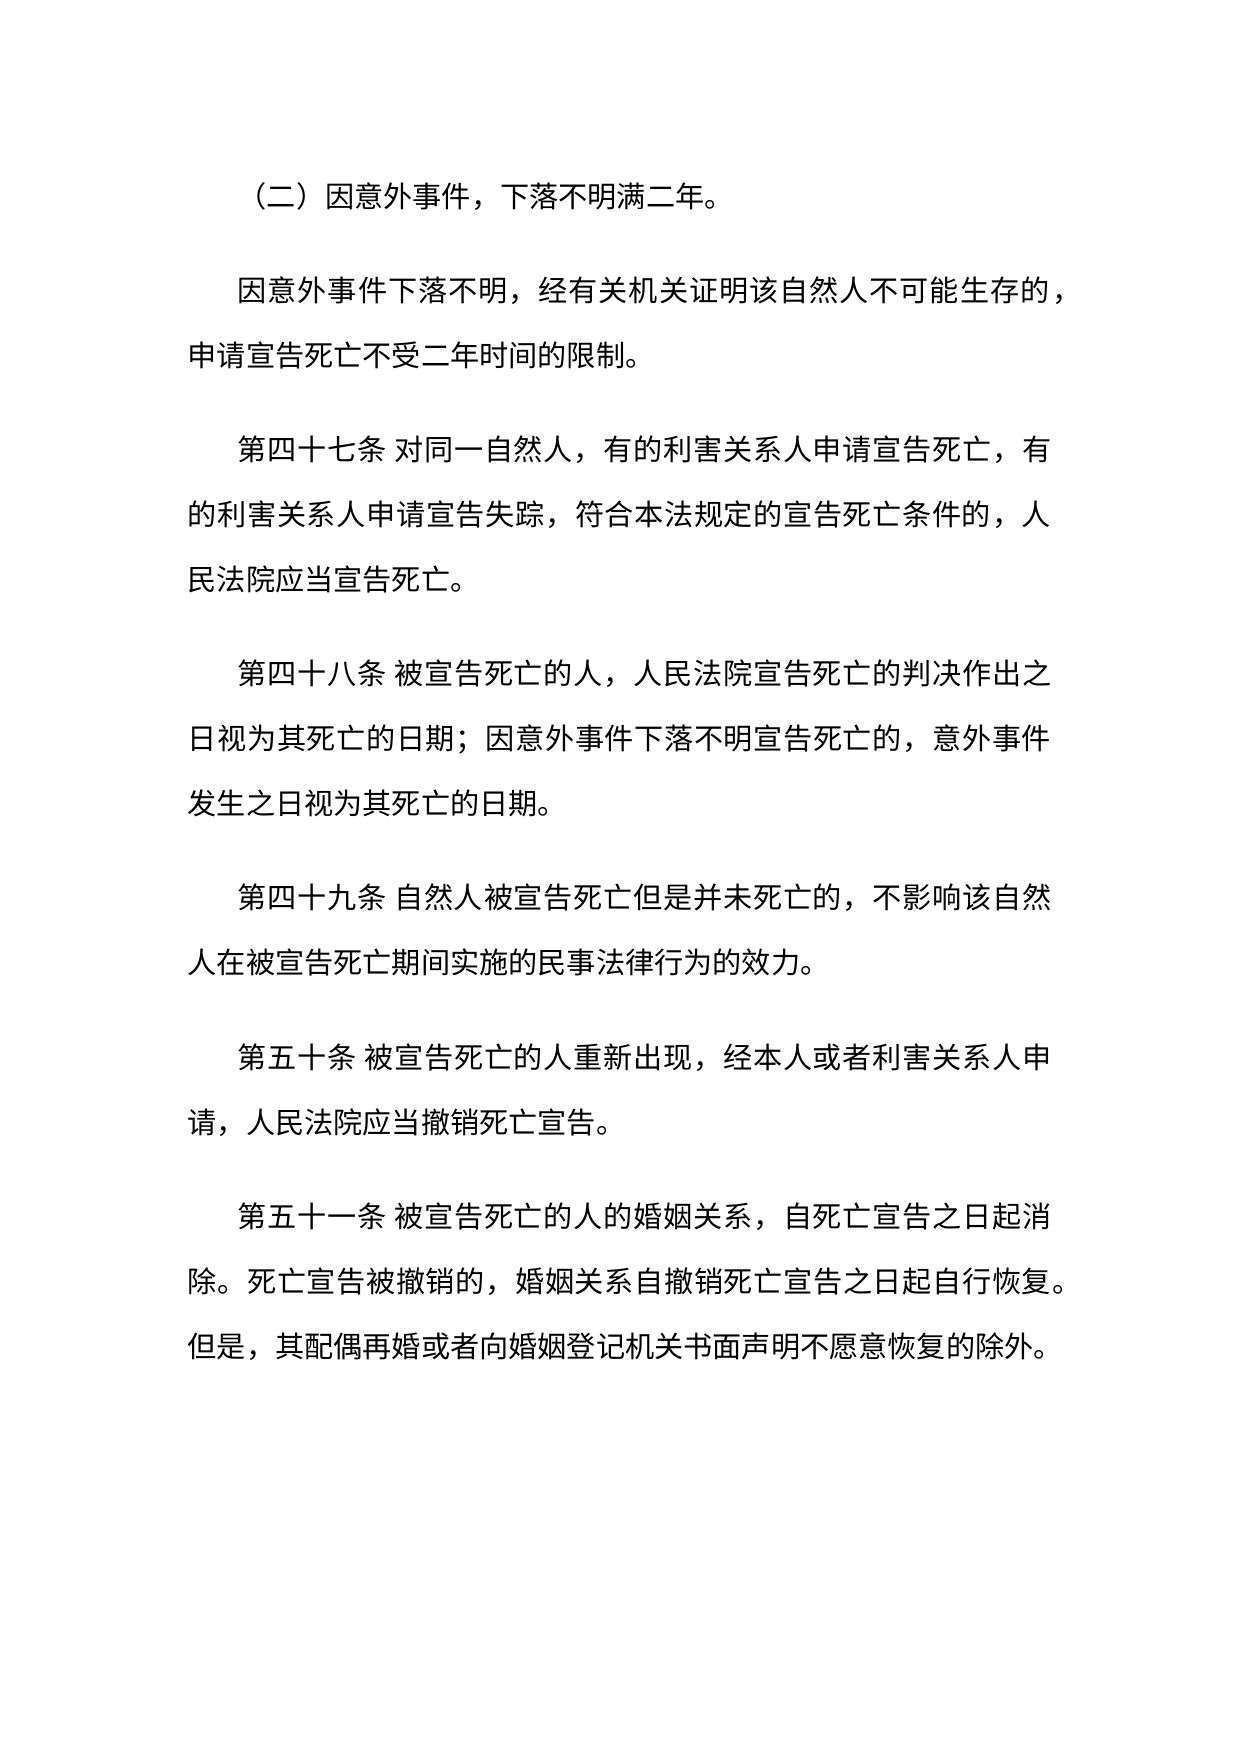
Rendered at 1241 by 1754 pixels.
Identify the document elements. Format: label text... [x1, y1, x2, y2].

text 因意外事件下落不明，经有关机关证明该自然人不可能生存的，申请宣告死亡不受二年时间的限制。 [187, 256, 1053, 386]
text 第五十一条 被宣告死亡的人的婚姻关系，自死亡宣告之日起消除。死亡宣告被撤销的，婚姻关系自撤销死亡宣告之日起自行恢复。但是，其配偶再婚或者向婚姻登记机关书面声明不愿意恢复的除外。 [187, 1182, 1053, 1377]
text 第五十条 被宣告死亡的人重新出现，经本人或者利害关系人申请，人民法院应当撤销死亡宣告。 [187, 1023, 1053, 1153]
text （二）因意外事件，下落不明满二年。 [187, 162, 1053, 227]
text 第四十八条 被宣告死亡的人，人民法院宣告死亡的判决作出之日视为其死亡的日期；因意外事件下落不明宣告死亡的，意外事件发生之日视为其死亡的日期。 [187, 639, 1053, 834]
text 第四十九条 自然人被宣告死亡但是并未死亡的，不影响该自然人在被宣告死亡期间实施的民事法律行为的效力。 [187, 864, 1053, 994]
text 第四十七条 对同一自然人，有的利害关系人申请宣告死亡，有的利害关系人申请宣告失踪，符合本法规定的宣告死亡条件的，人民法院应当宣告死亡。 [187, 415, 1053, 610]
